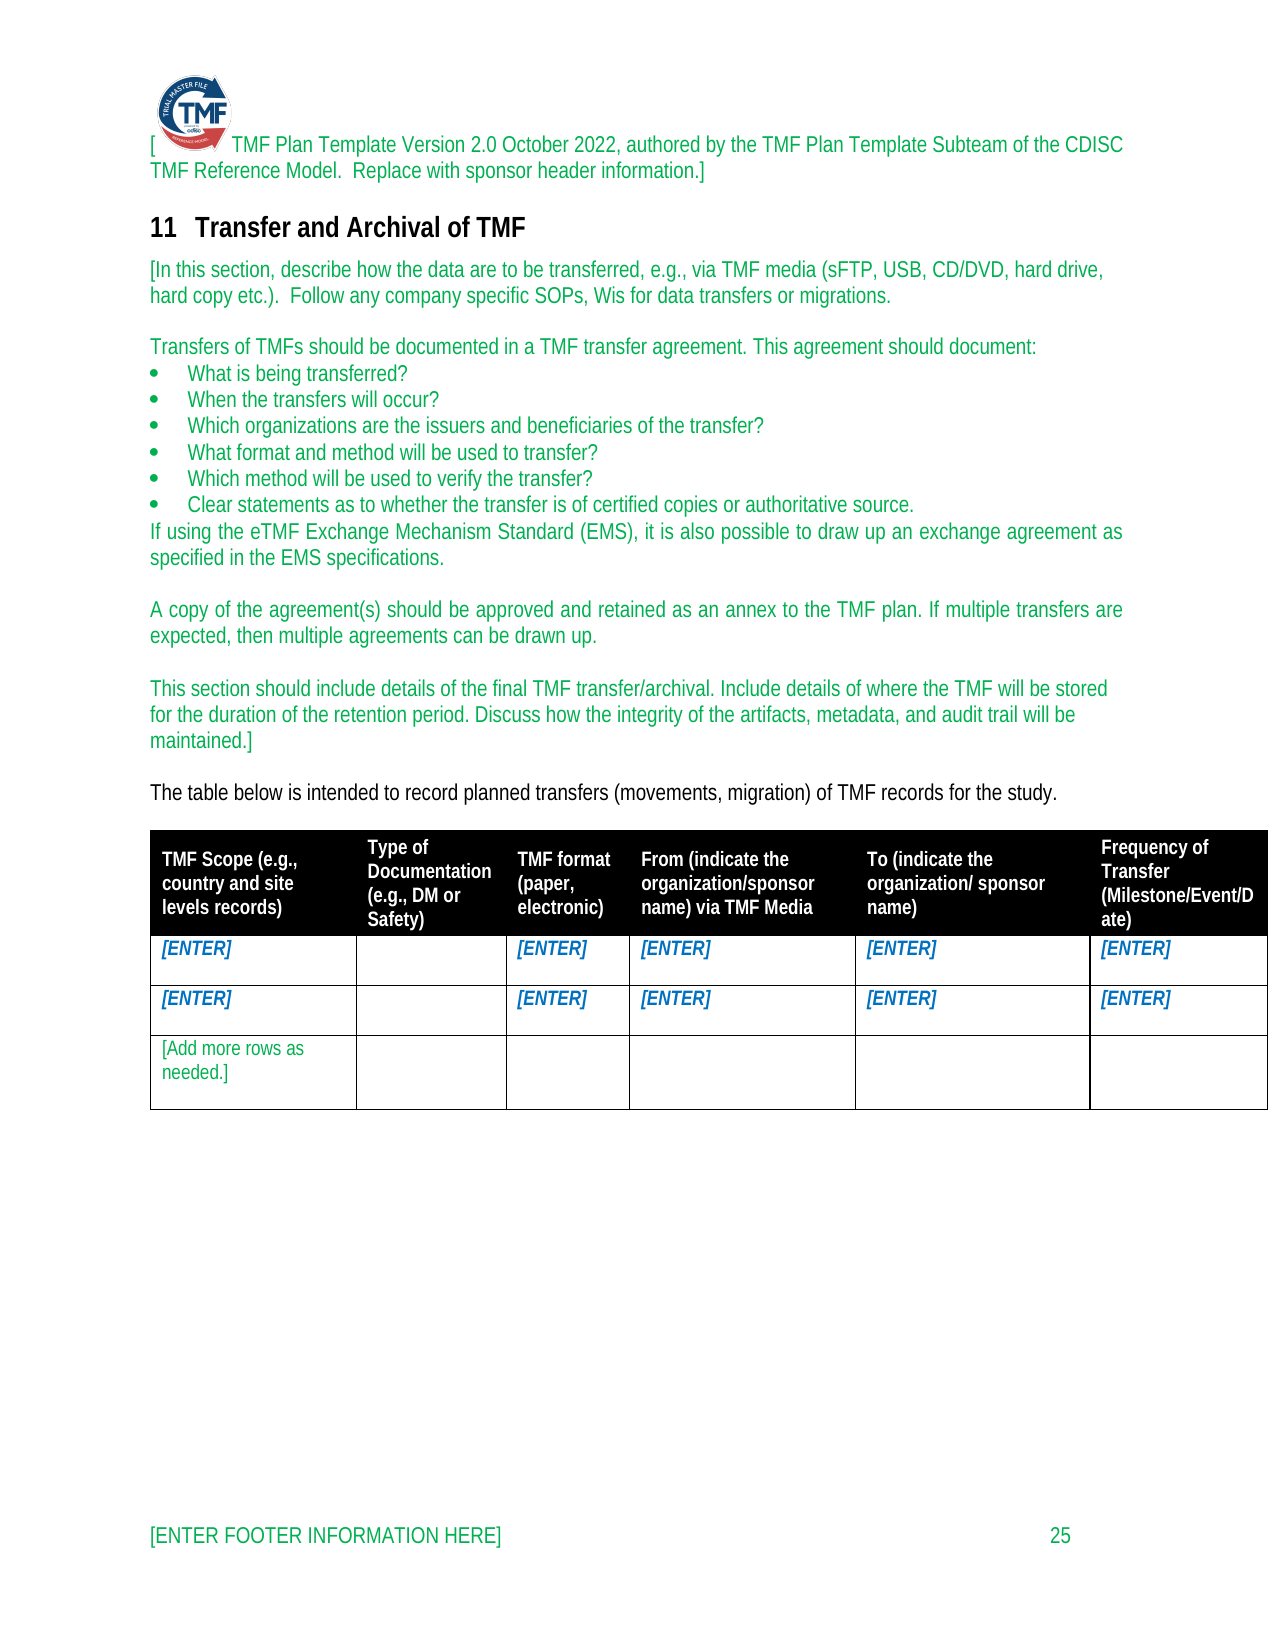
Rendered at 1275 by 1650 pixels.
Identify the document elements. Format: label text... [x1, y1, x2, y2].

table_cell [ENTER] [630, 986, 855, 1035]
table_cell [ENTER] [856, 986, 1089, 1035]
text This section should include details of the final TMF transfer/archival. Include details of where the TMF will be stored for the duration of the retention period. Discuss how the integrity of the artifacts, metadata, and audit trail will be maintained.] [150, 674, 1125, 754]
table_cell [357, 986, 506, 1035]
table_cell [507, 1036, 629, 1109]
picture [155, 75, 232, 152]
table_cell [ENTER] [151, 986, 356, 1035]
table_cell [ENTER] [151, 936, 356, 985]
table_cell [ENTER] [630, 936, 855, 985]
subtitle Transfer and Archival of TMF [150, 210, 1125, 243]
table_header Type of Documentation (e.g., DM or Safety) [357, 831, 506, 935]
table_header Frequency of Transfer (Milestone/Event/Date) [1091, 831, 1267, 935]
table_header TMF Scope (e.g., country and site levels records) [151, 831, 356, 935]
text A copy of the agreement(s) should be approved and retained as an annex to the TMF plan. If multiple transfers are expected, then multiple agreements can be drawn up. [150, 596, 1125, 648]
list What format and method will be used to transfer? [150, 439, 1125, 465]
table_cell [1091, 1036, 1267, 1109]
list Which organizations are the issuers and beneficiaries of the transfer? [150, 412, 1125, 439]
text [In this section, describe how the data are to be transferred, e.g., via TMF media (sFTP, USB, CD/DVD, hard drive, hard copy etc.). Follow any company specific SOPs, Wis for data transfers or migrations. [150, 256, 1125, 308]
list Clear statements as to whether the transfer is of certified copies or authoritative source. [150, 491, 1125, 518]
table_cell [357, 936, 506, 985]
table_cell [357, 1036, 506, 1109]
table_cell [856, 1036, 1089, 1109]
table_header To (indicate the organization/ sponsor name) [856, 831, 1089, 935]
table_cell [ENTER] [1091, 936, 1267, 985]
table_cell [Add more rows as needed.] [151, 1036, 356, 1109]
text Transfers of TMFs should be documented in a TMF transfer agreement. This agreement should document: [150, 333, 1125, 360]
table_cell [ENTER] [507, 936, 629, 985]
table_cell [ENTER] [1091, 986, 1267, 1035]
table_cell [630, 1036, 855, 1109]
table_header From (indicate the organization/sponsor name) via TMF Media [630, 831, 855, 935]
table_header TMF format (paper, electronic) [507, 831, 629, 935]
table_cell [ENTER] [507, 986, 629, 1035]
text The table below is intended to record planned transfers (movements, migration) of TMF records for the study. [150, 779, 1125, 805]
list Which method will be used to verify the transfer? [150, 465, 1125, 491]
list What is being transferred? [150, 360, 1125, 386]
list When the transfers will occur? [150, 386, 1125, 412]
table_cell [ENTER] [856, 936, 1089, 985]
text If using the eTMF Exchange Mechanism Standard (EMS), it is also possible to draw up an exchange agreement as specified in the EMS specifications. [150, 518, 1125, 571]
